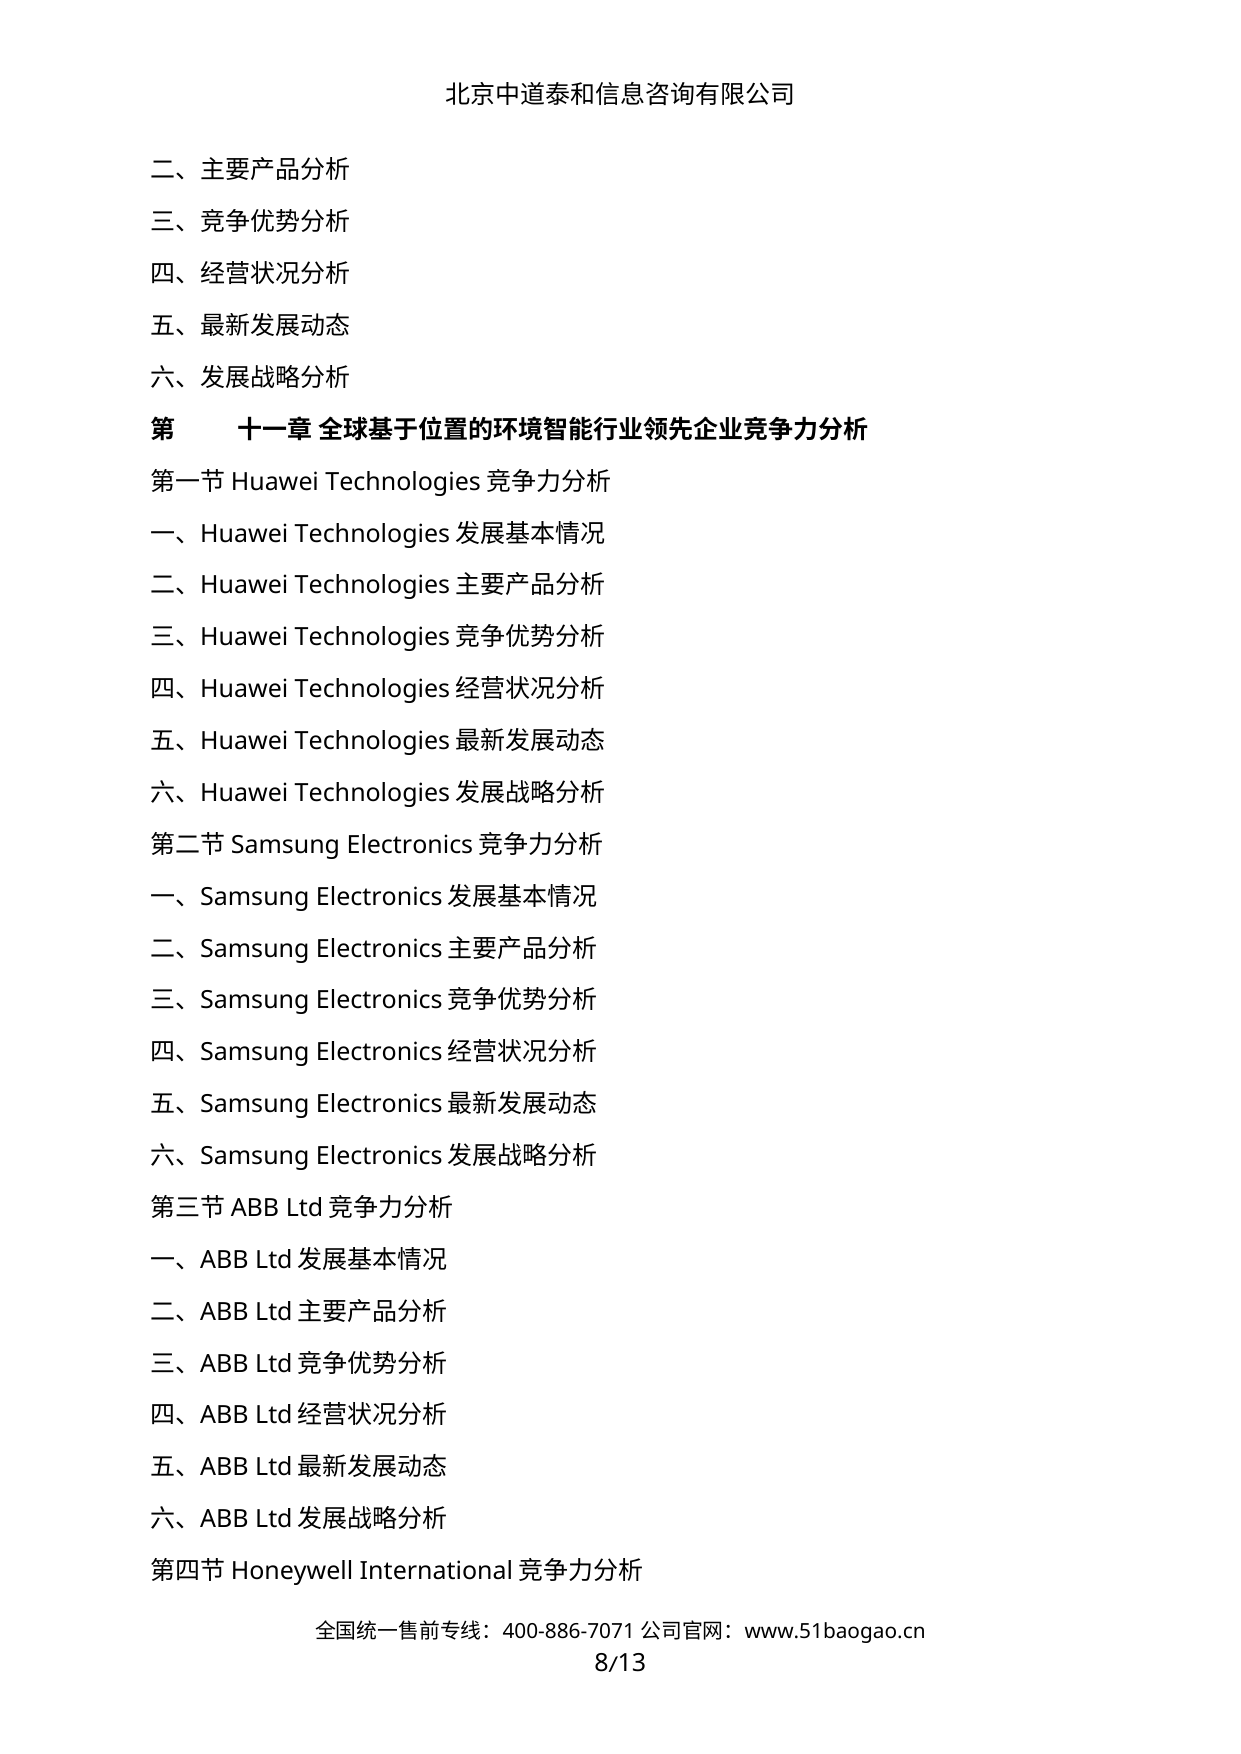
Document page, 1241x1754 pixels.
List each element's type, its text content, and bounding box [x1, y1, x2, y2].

text 五、Samsung Electronics最新发展动态 [150, 1084, 1090, 1120]
text 二、Samsung Electronics主要产品分析 [150, 928, 1090, 964]
text 二、ABB Ltd主要产品分析 [150, 1291, 1090, 1327]
text 一、ABB Ltd发展基本情况 [150, 1239, 1090, 1276]
text 五、ABB Ltd最新发展动态 [150, 1447, 1090, 1483]
text 四、Samsung Electronics经营状况分析 [150, 1032, 1090, 1068]
text 二、Huawei Technologies主要产品分析 [150, 565, 1090, 601]
text 三、Huawei Technologies竞争优势分析 [150, 617, 1090, 653]
text 三、竞争优势分析 [150, 202, 1090, 238]
text 五、最新发展动态 [150, 306, 1090, 342]
text 五、Huawei Technologies最新发展动态 [150, 721, 1090, 757]
text 一、Samsung Electronics发展基本情况 [150, 876, 1090, 912]
text 一、Huawei Technologies发展基本情况 [150, 513, 1090, 549]
text 三、ABB Ltd竞争优势分析 [150, 1343, 1090, 1379]
text 四、Huawei Technologies经营状况分析 [150, 669, 1090, 705]
text 三、Samsung Electronics竞争优势分析 [150, 980, 1090, 1016]
text 六、Samsung Electronics发展战略分析 [150, 1136, 1090, 1172]
text 四、经营状况分析 [150, 254, 1090, 290]
text 二、主要产品分析 [150, 150, 1090, 186]
text 第三节 ABB Ltd竞争力分析 [150, 1187, 1090, 1224]
text 第 十一章 全球基于位置的环境智能行业领先企业竞争力分析 [150, 409, 1090, 446]
text 第四节 Honeywell International竞争力分析 [150, 1551, 1090, 1587]
text 第二节 Samsung Electronics竞争力分析 [150, 824, 1090, 861]
text 第一节 Huawei Technologies竞争力分析 [150, 461, 1090, 497]
text 六、发展战略分析 [150, 357, 1090, 394]
text 四、ABB Ltd经营状况分析 [150, 1395, 1090, 1431]
text 六、ABB Ltd发展战略分析 [150, 1499, 1090, 1535]
text 六、Huawei Technologies发展战略分析 [150, 772, 1090, 809]
